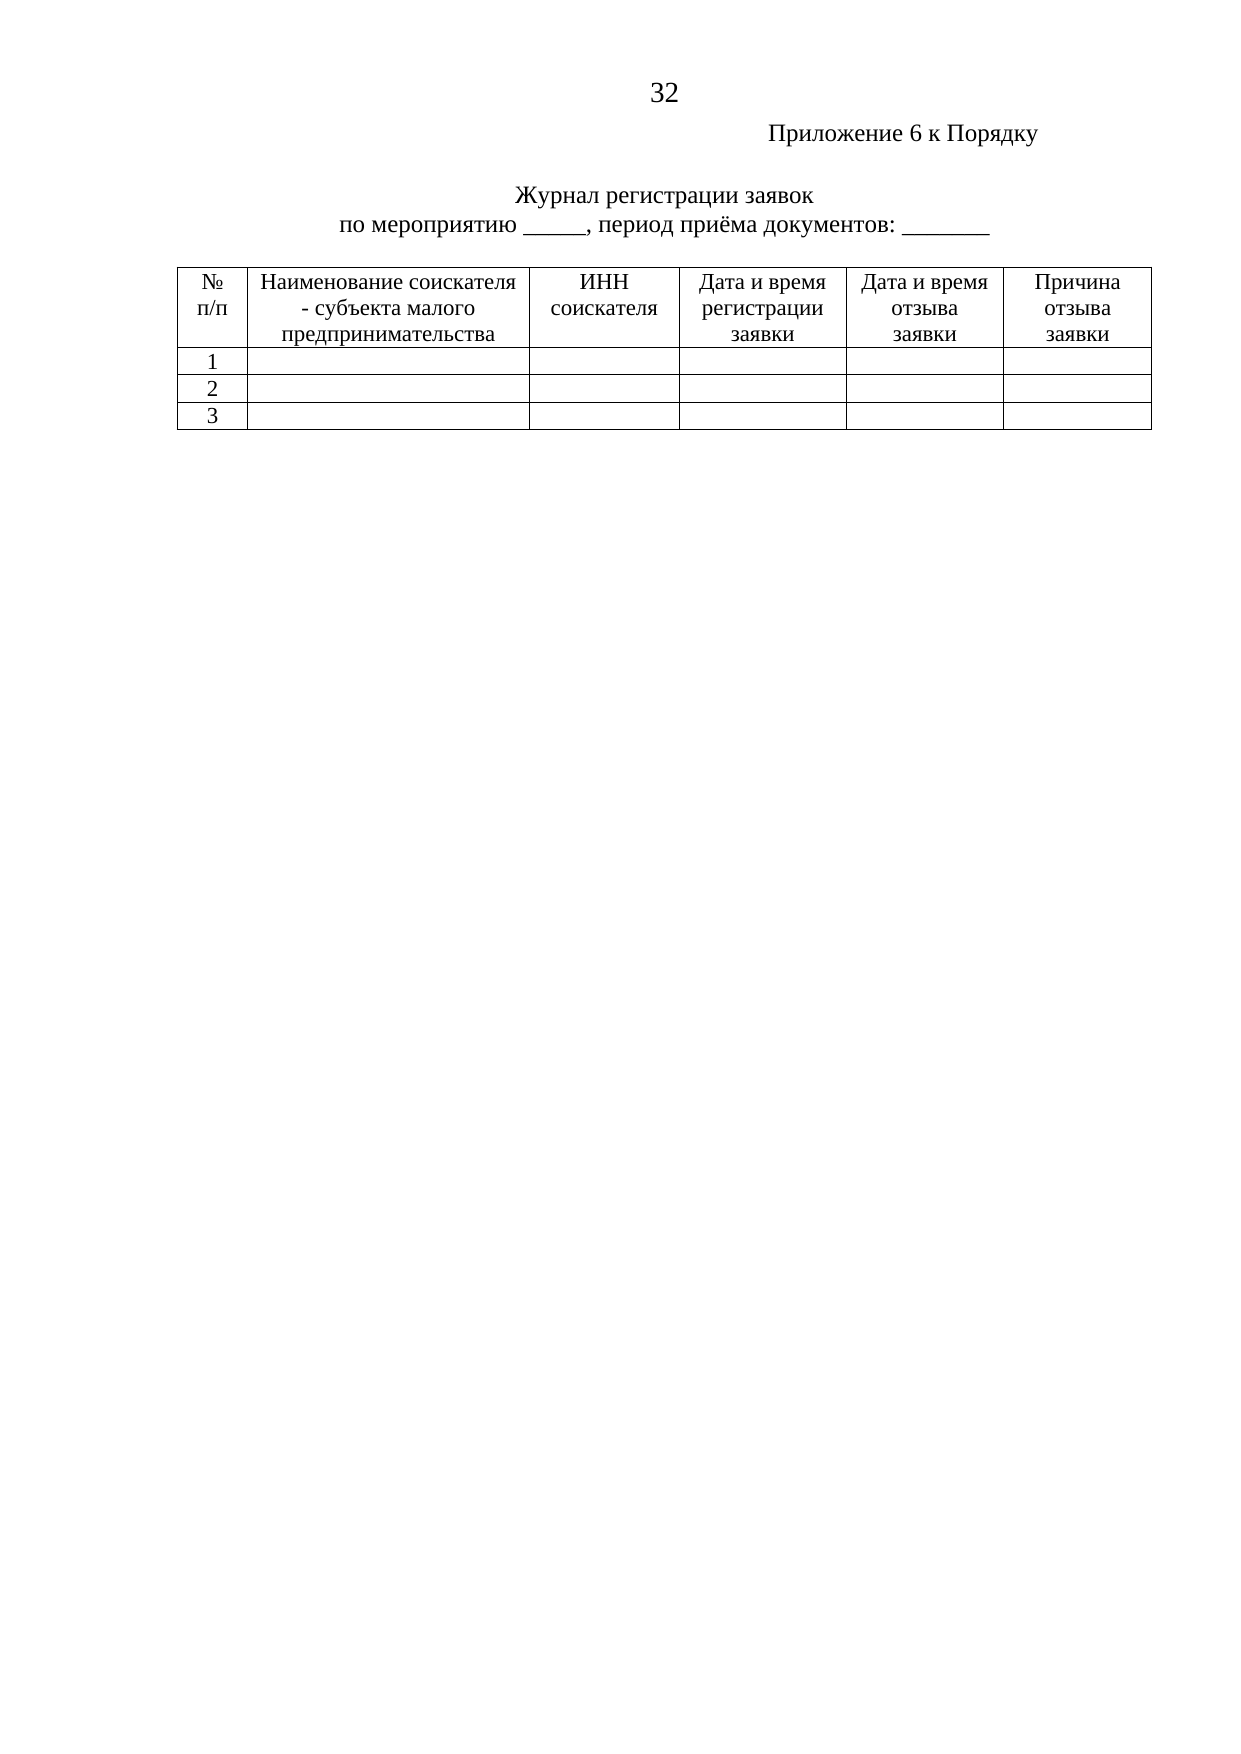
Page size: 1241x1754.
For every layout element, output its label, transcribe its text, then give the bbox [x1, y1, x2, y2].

table_cell 2 [178, 375, 247, 402]
table_cell [248, 348, 529, 374]
table_cell [847, 348, 1003, 374]
table_header № п/п [178, 268, 247, 347]
table_cell [847, 403, 1003, 429]
table_header Дата и время отзыва заявки [847, 268, 1003, 347]
table_cell 1 [178, 348, 247, 374]
text по мероприятию _____, период приёма документов: _______ [177, 209, 1152, 238]
table_header Наименование соискателя - субъекта малого предпринимательства [248, 268, 529, 347]
text Журнал регистрации заявок [177, 180, 1152, 209]
text Приложение 6 к Порядку [694, 118, 1152, 147]
table_header Причина отзыва заявки [1004, 268, 1151, 347]
table_cell [530, 375, 679, 402]
table_cell [530, 403, 679, 429]
table_cell [1004, 403, 1151, 429]
table_cell 3 [178, 403, 247, 429]
table_header Дата и время регистрации заявки [680, 268, 846, 347]
table_header ИНН соискателя [530, 268, 679, 347]
table_cell [248, 403, 529, 429]
table_cell [1004, 348, 1151, 374]
table_cell [530, 348, 679, 374]
table_cell [847, 375, 1003, 402]
table_cell [680, 348, 846, 374]
table_cell [680, 375, 846, 402]
table_cell [1004, 375, 1151, 402]
table_cell [248, 375, 529, 402]
table_cell [680, 403, 846, 429]
